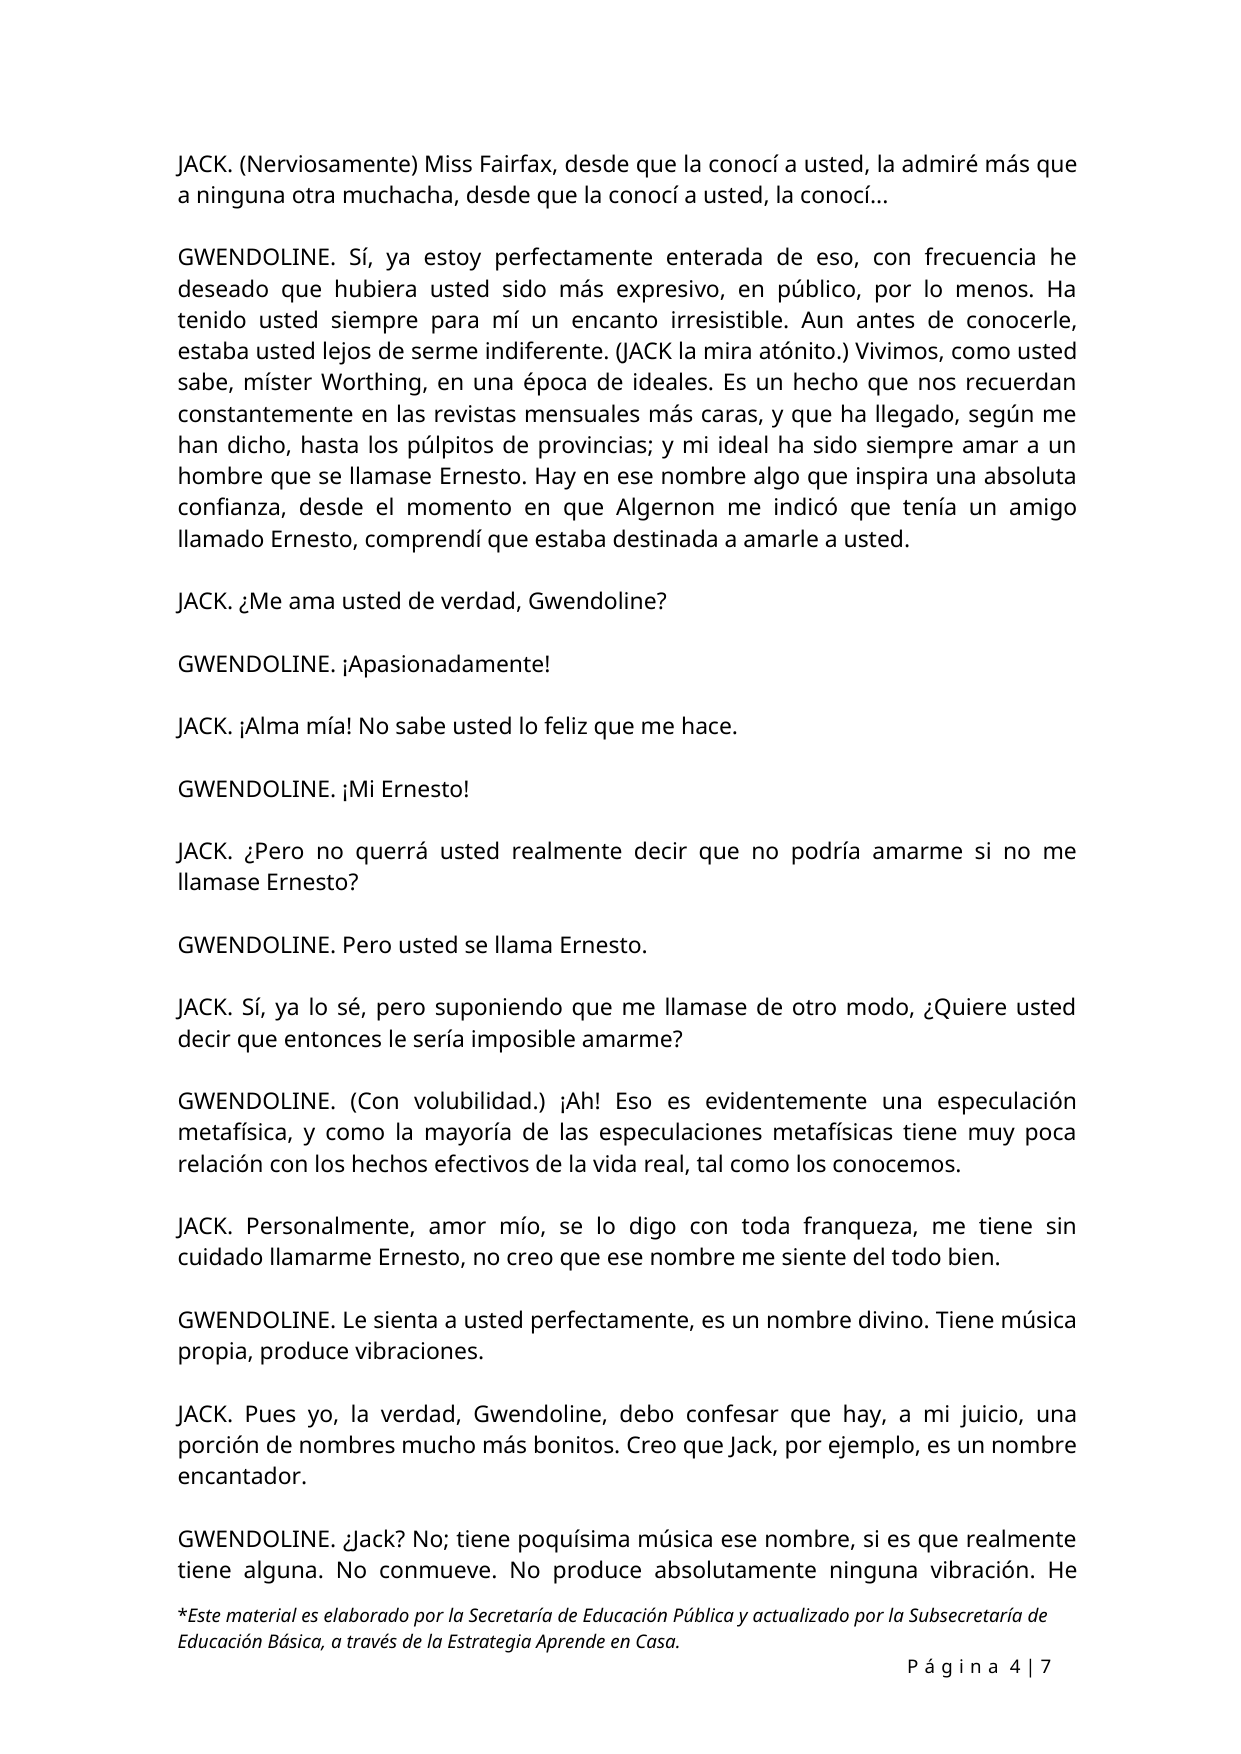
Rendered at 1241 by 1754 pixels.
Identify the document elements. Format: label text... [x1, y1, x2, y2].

text GWENDOLINE. Le sienta a usted perfectamente, es un nombre divino. Tiene música propia, produce vibraciones. [177, 1304, 1078, 1366]
text JACK. ¡Alma mía! No sabe usted lo feliz que me hace. [177, 710, 1078, 741]
text JACK. ¿Me ama usted de verdad, Gwendoline? [177, 585, 1078, 616]
text JACK. ¿Pero no querrá usted realmente decir que no podría amarme si no me llamase Ernesto? [177, 835, 1078, 898]
text JACK. Sí, ya lo sé, pero suponiendo que me llamase de otro modo, ¿Quiere usted decir que entonces le sería imposible amarme? [177, 991, 1078, 1054]
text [177, 1523, 1078, 1585]
text JACK. (Nerviosamente) Miss Fairfax, desde que la conocí a usted, la admiré más que a ninguna otra muchacha, desde que la conocí a usted, la conocí... [177, 148, 1078, 210]
text GWENDOLINE. Pero usted se llama Ernesto. [177, 929, 1078, 960]
text GWENDOLINE. ¡Mi Ernesto! [177, 773, 1078, 804]
text GWENDOLINE. Sí, ya estoy perfectamente enterada de eso, con frecuencia he deseado que hubiera usted sido más expresivo, en público, por lo menos. Ha tenido usted siempre para mí un encanto irresistible. Aun antes de conocerle, estaba usted lejos de serme indiferente. (JACK la mira atónito.) Vivimos, como usted sabe, míster Worthing, en una época de ideales. Es un hecho que nos recuerdan constantemente en las revistas mensuales más caras, y que ha llegado, según me han dicho, hasta los púlpitos de provincias; y mi ideal ha sido siempre amar a un hombre que se llamase Ernesto. Hay en ese nombre algo que inspira una absoluta confianza, desde el momento en que Algernon me indicó que tenía un amigo llamado Ernesto, comprendí que estaba destinada a amarle a usted. [177, 241, 1078, 554]
text JACK. Personalmente, amor mío, se lo digo con toda franqueza, me tiene sin cuidado llamarme Ernesto, no creo que ese nombre me siente del todo bien. [177, 1210, 1078, 1273]
text GWENDOLINE. ¡Apasionadamente! [177, 648, 1078, 679]
text GWENDOLINE. (Con volubilidad.) ¡Ah! Eso es evidentemente una especulación metafísica, y como la mayoría de las especulaciones metafísicas tiene muy poca relación con los hechos efectivos de la vida real, tal como los conocemos. [177, 1085, 1078, 1179]
text JACK. Pues yo, la verdad, Gwendoline, debo confesar que hay, a mi juicio, una porción de nombres mucho más bonitos. Creo que Jack, por ejemplo, es un nombre encantador. [177, 1398, 1078, 1491]
